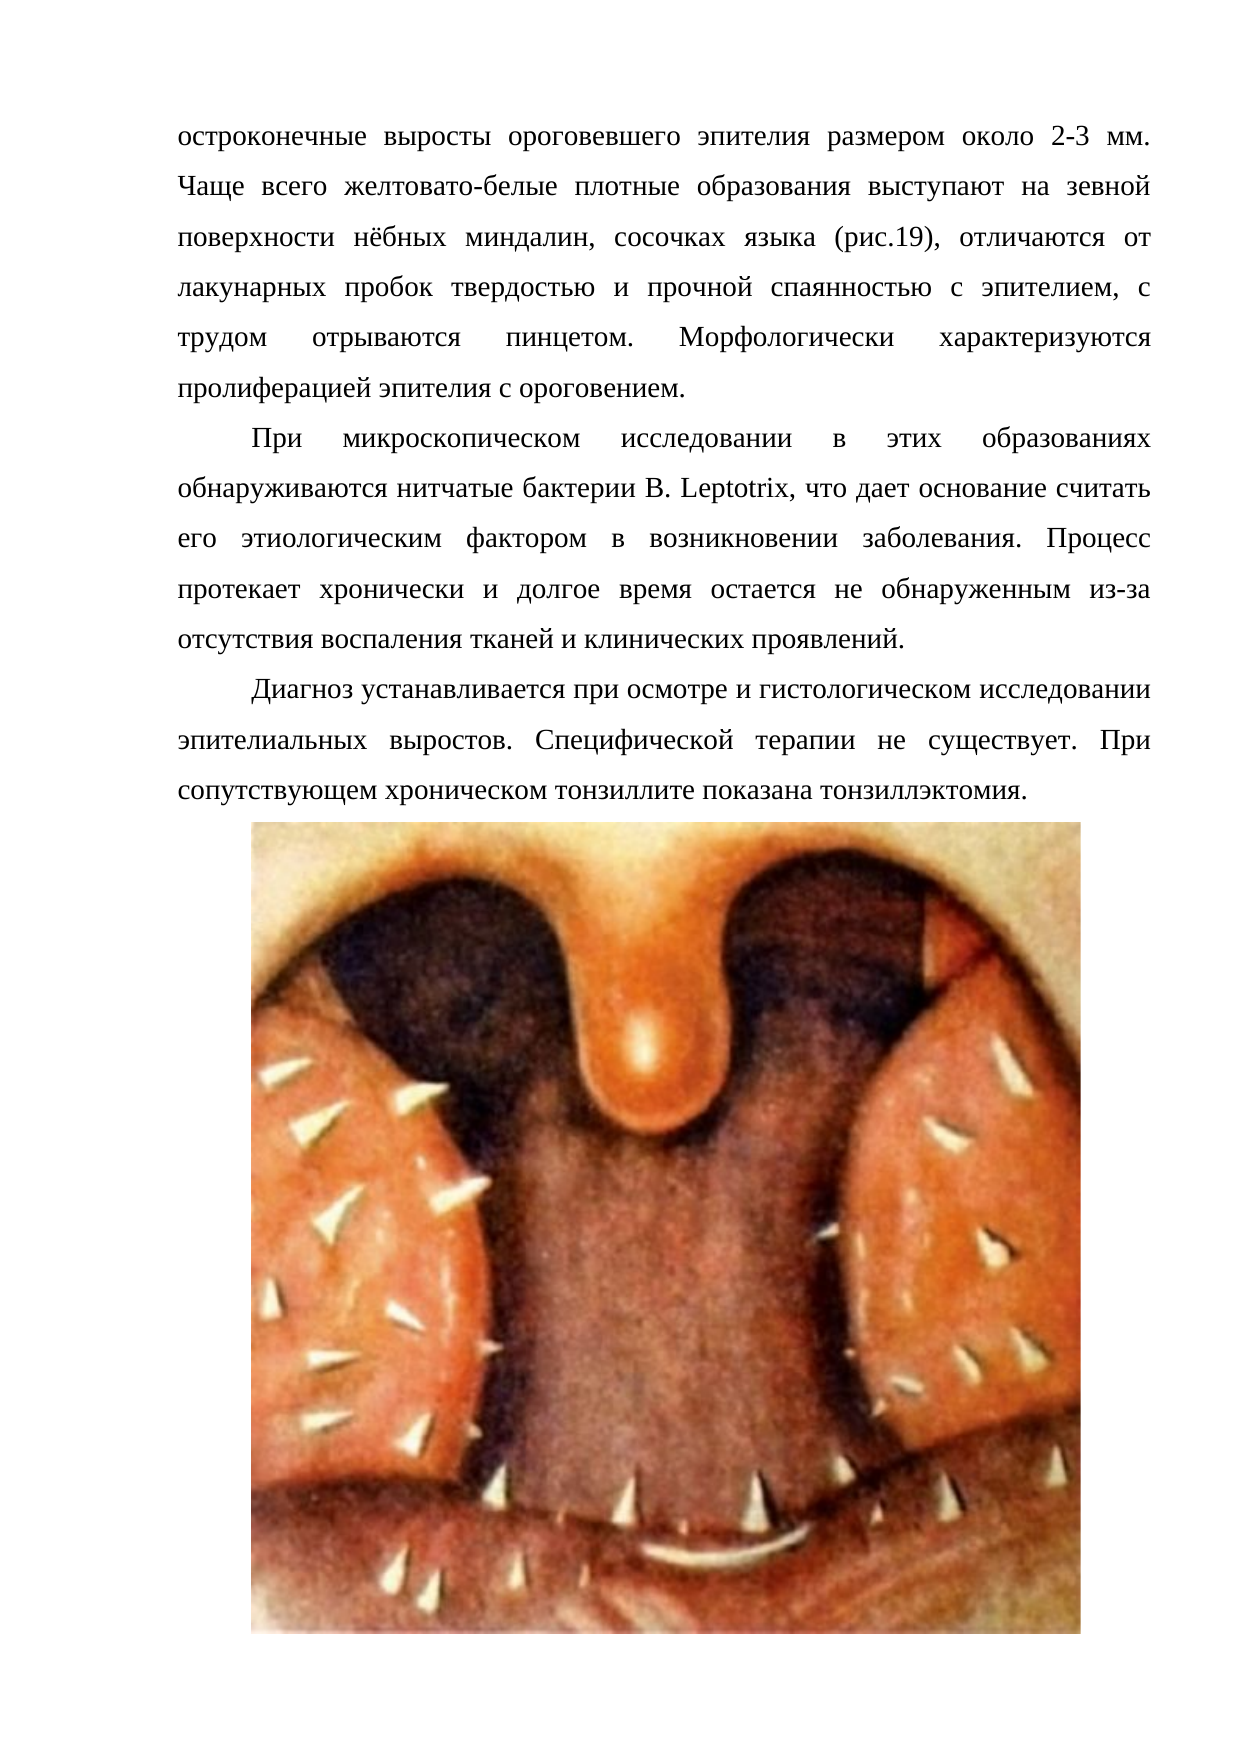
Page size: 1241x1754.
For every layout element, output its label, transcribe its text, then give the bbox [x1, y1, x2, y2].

picture [251, 822, 1081, 1634]
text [177, 118, 1152, 403]
text При микроскопическом исследовании в этих образованиях обнаруживаются нитчатые бактерии B. Leptotrix, что дает основание считать его этиологическим фактором в возникновении заболевания. Процесс протекает хронически и долгое время остается не обнаруженным из-за отсутствия воспаления тканей и клинических проявлений. [177, 420, 1152, 655]
text Диагноз устанавливается при осмотре и гистологическом исследовании эпителиальных выростов. Специфической терапии не существует. При сопутствующем хроническом тонзиллите показана тонзиллэктомия. [177, 672, 1152, 806]
